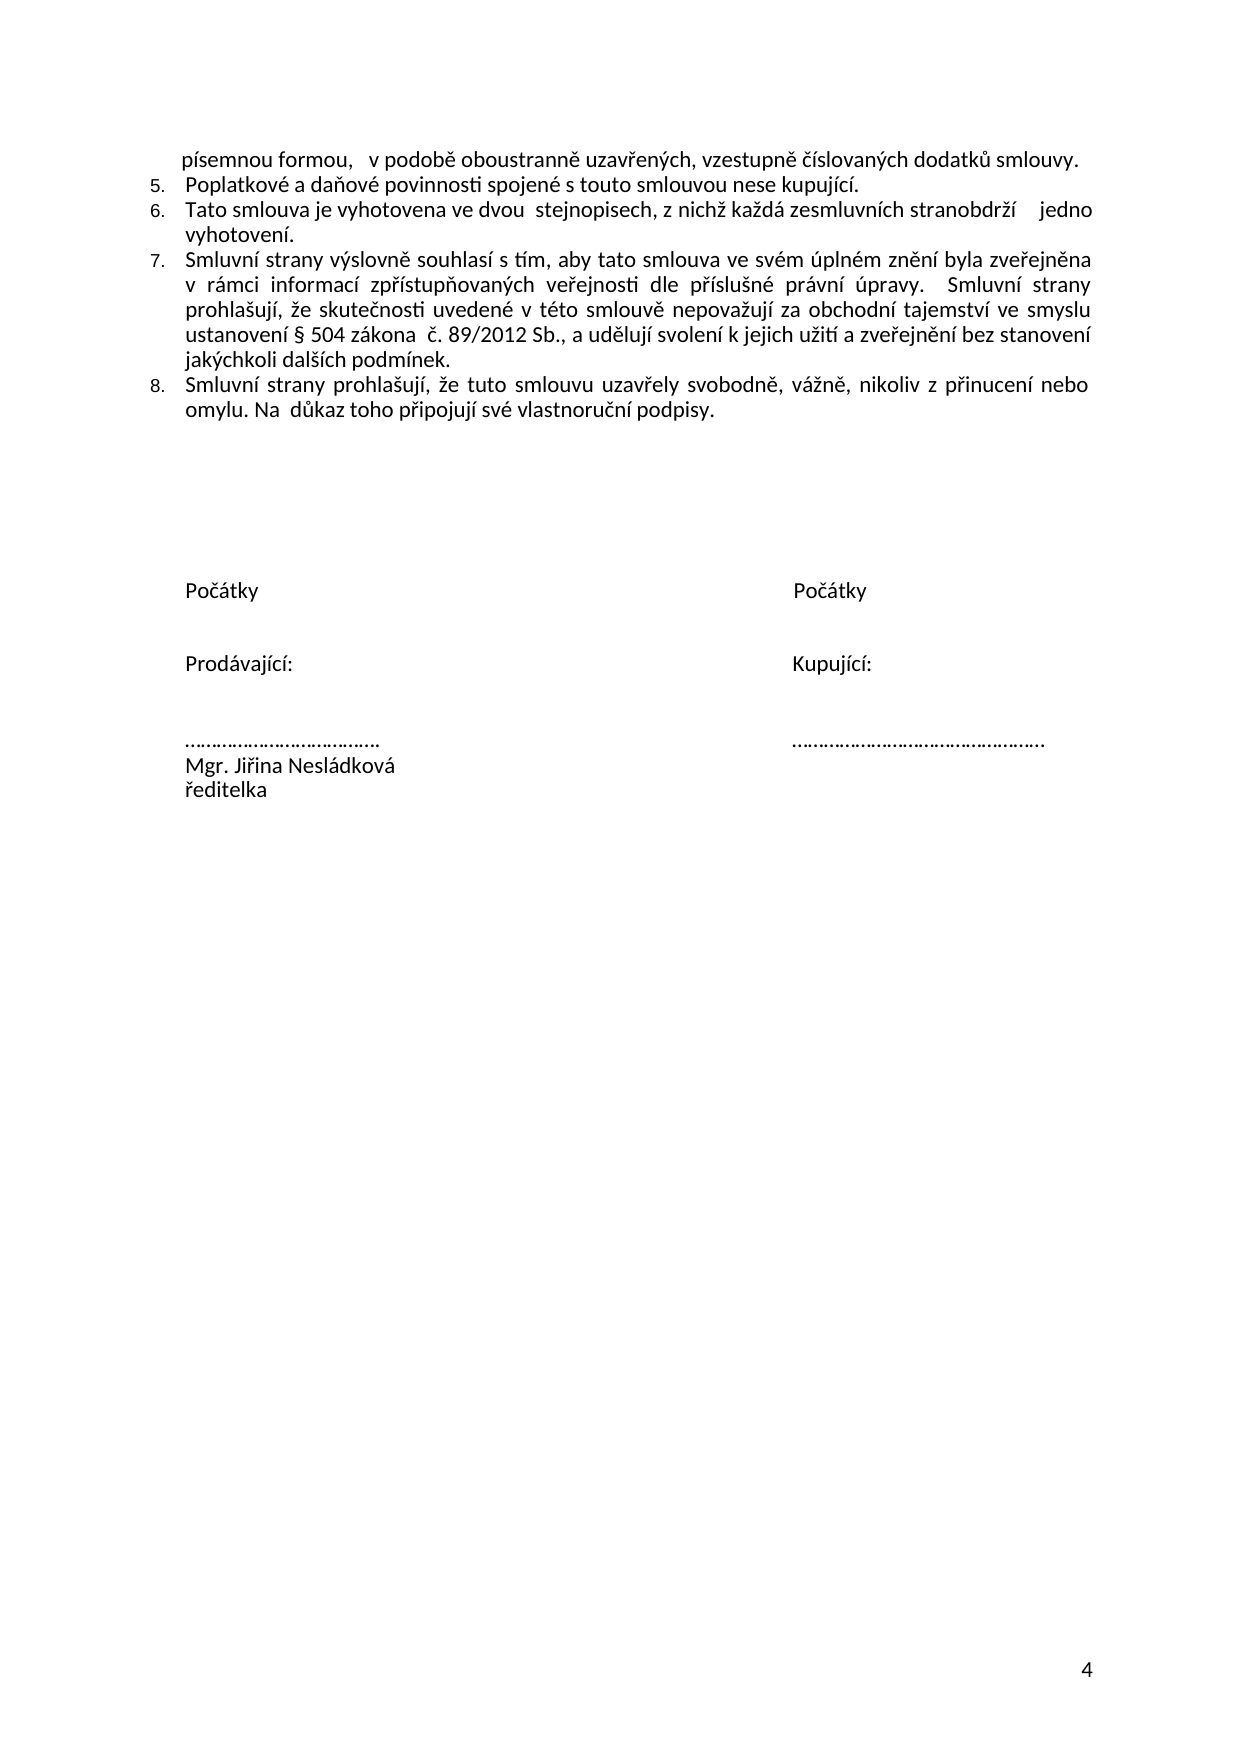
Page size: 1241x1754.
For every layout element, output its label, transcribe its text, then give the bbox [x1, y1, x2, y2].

list Poplatkové a daňové povinnosti spojené s touto smlouvou nese kupující. [150, 173, 1093, 198]
list Tato smlouva je vyhotovena ve dvou stejnopisech, z nichž každá ze smluvních stran obdrží jedno vyhotovení. [150, 198, 1093, 248]
list Smluvní strany prohlašují, že tuto smlouvu uzavřely svobodně, vážně, nikoliv z přinucení nebo omylu. Na důkaz toho připojují své vlastnoruční podpisy. [150, 373, 1091, 422]
text ………………………………. ………………………………………… [185, 725, 1090, 753]
list Smluvní strany výslovně souhlasí s tím, aby tato smlouva ve svém úplném znění byla zveřejněna v rámci informací zpřístupňovaných veřejnosti dle příslušné právní úpravy. Smluvní strany prohlašují, že skutečnosti uvedené v této smlouvě nepovažují za obchodní tajemství ve smyslu ustanovení § 504 zákona č. 89/2012 Sb., a udělují svolení k jejich užití a zveřejnění bez stanovení jakýchkoli dalších podmínek. [150, 248, 1093, 373]
text ředitelka [185, 778, 1090, 803]
text Počátky Počátky [185, 579, 1091, 603]
text Mgr. Jiřina Nesládková [185, 753, 1090, 778]
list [150, 148, 1091, 173]
text Prodávající: Kupující: [185, 652, 1091, 677]
